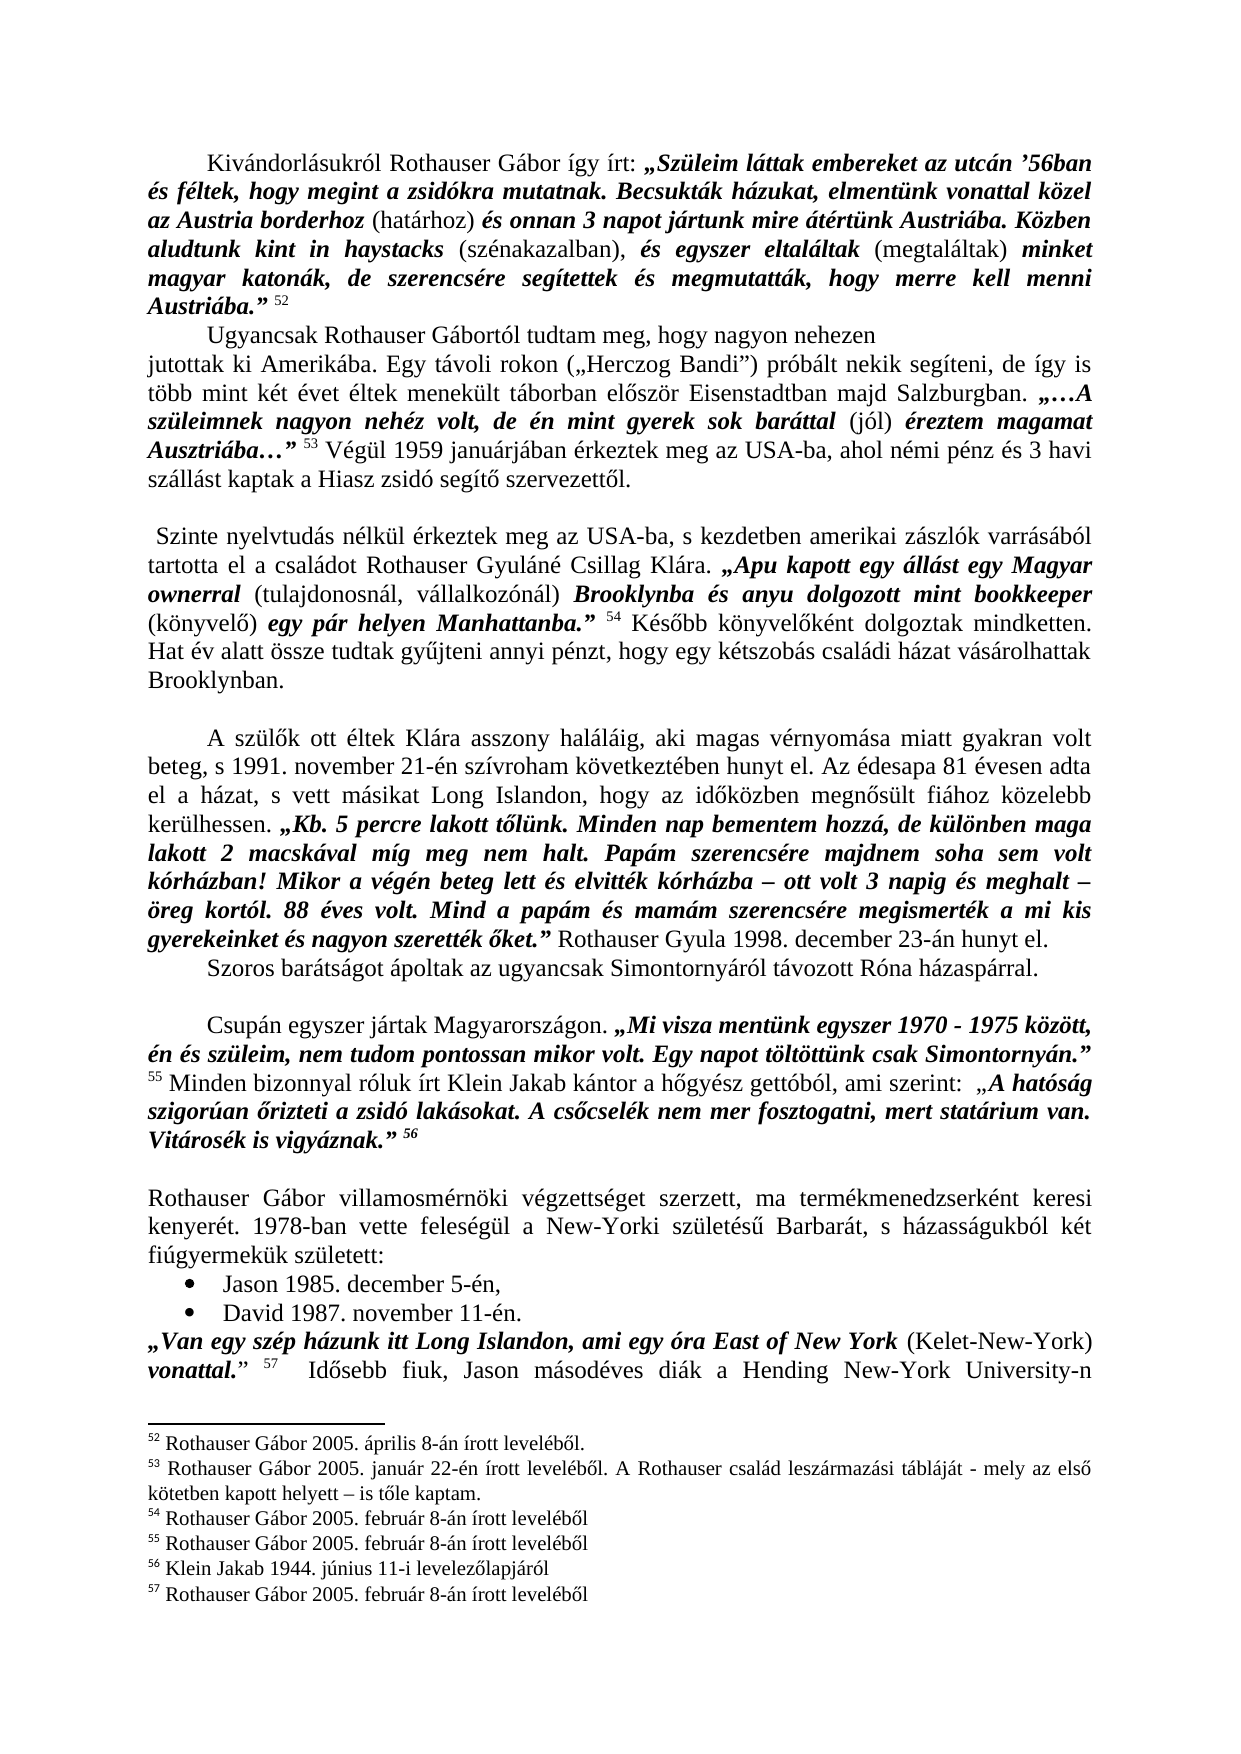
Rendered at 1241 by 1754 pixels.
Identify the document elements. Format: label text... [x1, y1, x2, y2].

text Ugyancsak Rothauser Gábortól tudtam meg, hogy nagyon nehezen [148, 320, 1093, 349]
text Kivándorlásukról Rothauser Gábor így írt: „Szüleim láttak embereket az utcán ’56ban és féltek, hogy megint a zsidókra mutatnak. Becsukták házukat, elmentünk vonattal közel az Austria borderhoz (határhoz) és onnan 3 napot jártunk mire átértünk Austriába. Közben aludtunk kint in haystacks (szénakazalban), és egyszer eltaláltak (megtaláltak) minket magyar katonák, de szerencsére segítettek és megmutatták, hogy merre kell menni Austriába.” [148, 148, 1093, 320]
list David 1987. november 11-én. [185, 1298, 1093, 1326]
text jutottak ki Amerikába. Egy távoli rokon („Herczog Bandi”) próbált nekik segíteni, de így is több mint két évet éltek menekült táborban először Eisenstadtban majd Salzburgban. „…A szüleimnek nagyon nehéz volt, de én mint gyerek sok baráttal (jól) éreztem magamat Ausztriába…” Végül 1959 januárjában érkeztek meg az USA-ba, ahol némi pénz és 3 havi szállást kaptak a Hiasz zsidó segítő szervezettől. [148, 349, 1093, 493]
text Rothauser Gábor villamosmérnöki végzettséget szerzett, ma termékmenedzserként keresi kenyerét. 1978-ban vette feleségül a New-Yorki születésű Barbarát, s házasságukból két fiúgyermekük született: [148, 1183, 1093, 1269]
list Jason 1985. december 5-én, [185, 1269, 1093, 1298]
text Csupán egyszer jártak Magyarországon. „Mi visza mentünk egyszer 1970 - 1975 között, én és szüleim, nem tudom pontossan mikor volt. Egy napot töltöttünk csak Simontornyán.” Minden bizonnyal róluk írt Klein Jakab kántor a hőgyész gettóból, ami szerint: „A hatóság szigorúan őrizteti a zsidó lakásokat. A csőcselék nem mer fosztogatni, mert statárium van. Vitárosék is vigyáznak.” [148, 1010, 1093, 1154]
text Szinte nyelvtudás nélkül érkeztek meg az USA-ba, s kezdetben amerikai zászlók varrásából tartotta el a családot Rothauser Gyuláné Csillag Klára. „Apu kapott egy állást egy Magyar ownerral (tulajdonosnál, vállalkozónál) Brooklynba és anyu dolgozott mint bookkeeper (könyvelő) egy pár helyen Manhattanba.” Később könyvelőként dolgoztak mindketten. Hat év alatt össze tudtak gyűjteni annyi pénzt, hogy egy kétszobás családi házat vásárolhattak Brooklynban. [148, 521, 1093, 694]
text A szülők ott éltek Klára asszony haláláig, aki magas vérnyomása miatt gyakran volt beteg, s 1991. november 21-én szívroham következtében hunyt el. Az édesapa 81 évesen adta el a házat, s vett másikat Long Islandon, hogy az időközben megnősült fiához közelebb kerülhessen. „Kb. 5 percre lakott tőlünk. Minden nap bementem hozzá, de különben maga lakott 2 macskával míg meg nem halt. Papám szerencsére majdnem soha sem volt kórházban! Mikor a végén beteg lett és elvitték kórházba – ott volt 3 napig és meghalt – öreg kortól. 88 éves volt. Mind a papám és mamám szerencsére megismerték a mi kis gyerekeinket és nagyon szerették őket.” Rothauser Gyula 1998. december 23-án hunyt el. [148, 723, 1093, 953]
text Szoros barátságot ápoltak az ugyancsak Simontornyáról távozott Róna házaspárral. [148, 953, 1093, 981]
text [148, 1326, 1093, 1384]
